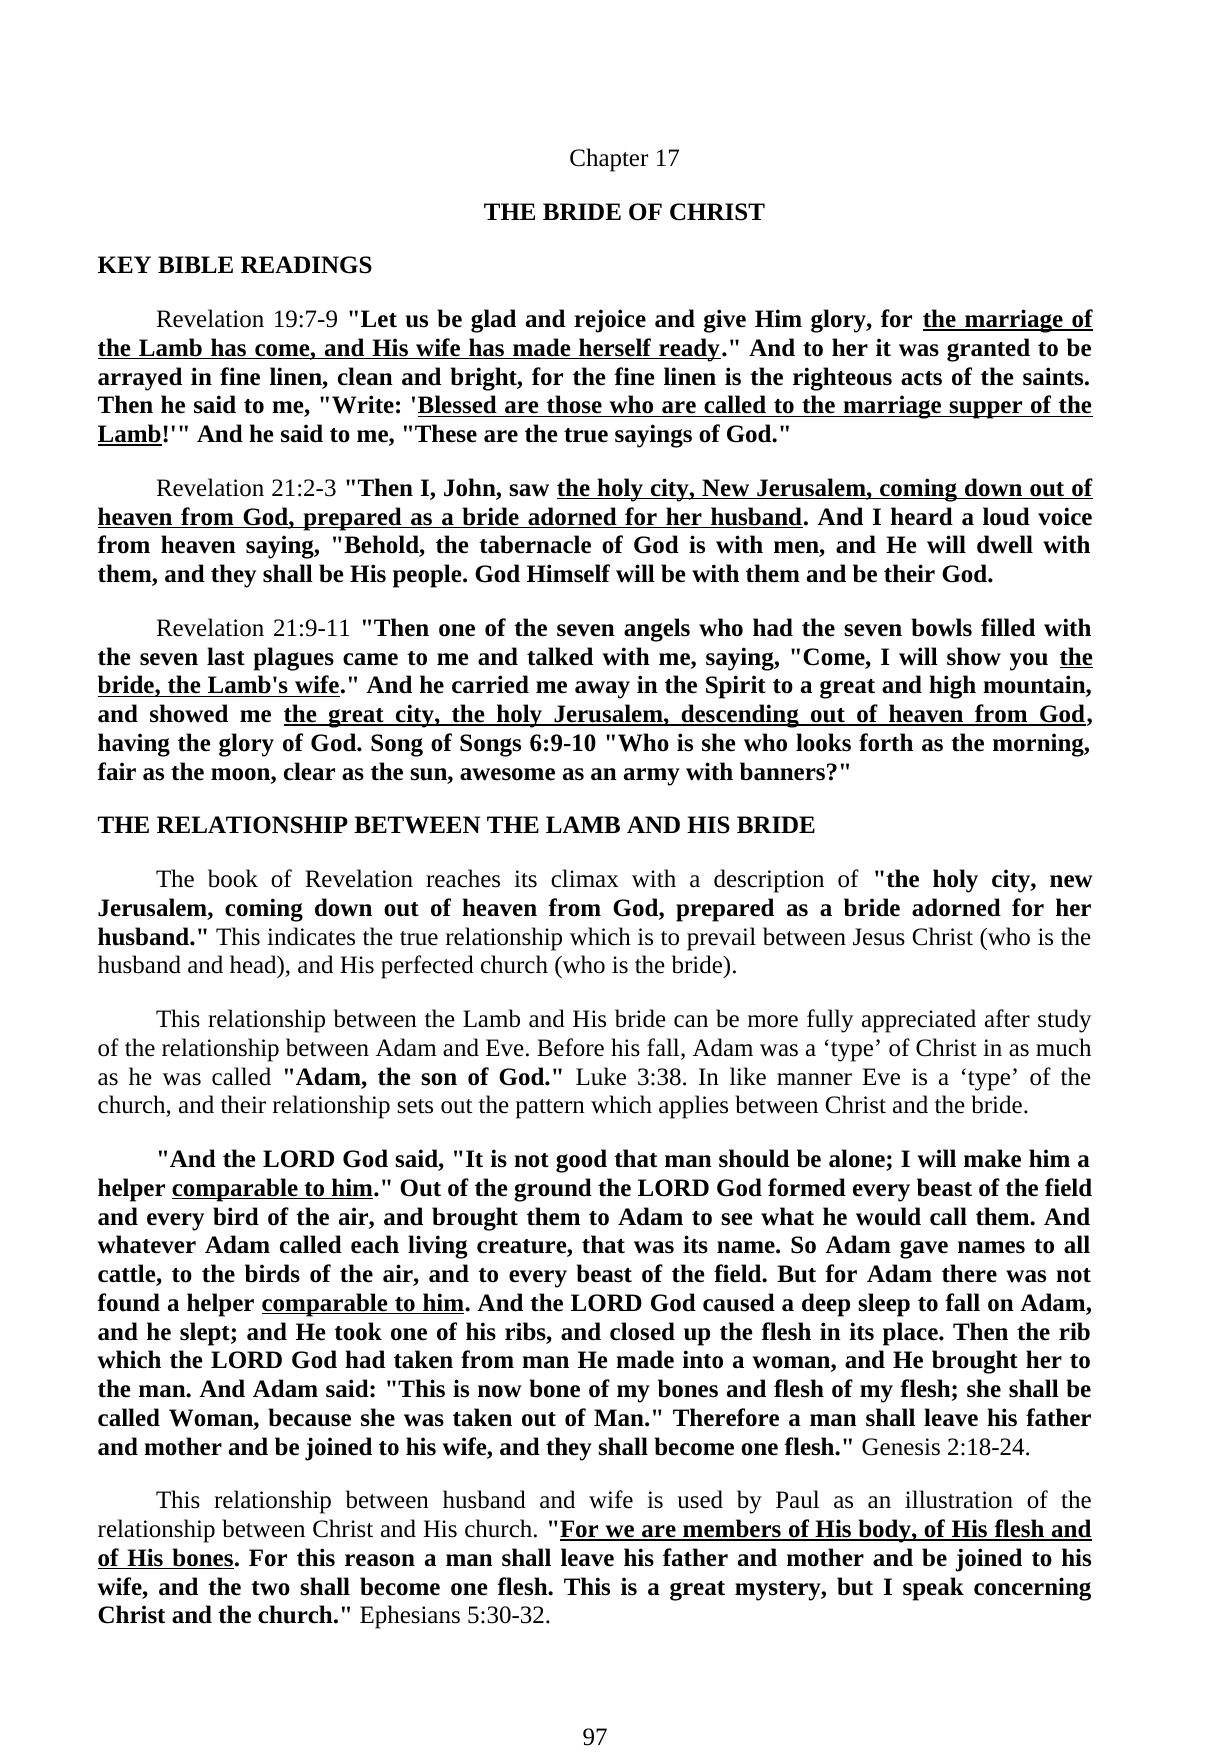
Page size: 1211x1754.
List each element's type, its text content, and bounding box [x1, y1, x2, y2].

text "And the LORD God said, "It is not good that man should be alone; I will make him a helper comparable to him." Out of the ground the LORD God formed every beast of the field and every bird of the air, and brought them to Adam to see what he would call them. And whatever Adam called each living creature, that was its name. So Adam gave names to all cattle, to the birds of the air, and to every beast of the field. But for Adam there was not found a helper comparable to him. And the LORD God csed a deep sleep to fall on Adam, and he slept; and He took one of his ribs, and closed up the flesh in its place. Then the rib which the LORD God had taken from man He made into a woman, and He brought her to the man. And Adam said: "This is now bone of my bones and flesh of my flesh; she shall be called Woman, becse she was taken out of " Therefore a man shall leave his father and mother and be joined to his wife, and they shall become one flesh." Genesis 2:18-24. [97, 1144, 1093, 1461]
text KEY BIBLE [97, 251, 1093, 279]
text The book of Revelation reaches its climax with a description of "the holy city, new Jerusalem, coming down out of heaven from God, prepared as a bride adorned for her husband." This indicates the true relationship which is to prevail between Jesus Christ (who is the husband and head), and His perfected church (who is the bride). [97, 864, 1093, 979]
text THE BRIDE OF CHRIST [97, 197, 1093, 226]
text THE RELATIONSHIP BETWEEN THE LAMB AND HIS BRIDE [97, 811, 1093, 839]
text Chapter 17 [97, 143, 1093, 172]
text This relationship between the Lamb and His bride can be more fully appreciated after study of the relationship between Adam and Eve. Before his fall, Adam was a ‘type’ of Christ in as much as he was called "Adam, the son of God." Luke 3:38. In like manner Eve is a ‘type’ of the church, and their relationship sets out the pattern which applies between Christ and the bride. [97, 1004, 1093, 1119]
text Revelation 21:9-11 "Then one of the seven angels who had the seven bowls filled with the seven last plagues came to me and talked with me, saying, "Come, I will show you the bride, the Lamb's wife." And he carried me away in the Spirit to a great and high mountain, and showed me the great city, the holy , descending out of heaven from God, having the glory of God. Song of Songs 6:9-10 "Who is she who looks forth as the morning, fair as the moon, clear as the sun, awesome as an army with banners?" [97, 613, 1093, 786]
text Revelation 19:7-9 "Let us be glad and rejoice and give Him glory, for the marriage of the Lamb has come, and His wife has made herself ready." And to her it was granted to be arrayed in fine linen, clean and bright, for the fine linen is the righteous acts of the saints. Then he said to me, "Write: 'Blessed are those who are called to the marriage supper of the Lamb!'" And he said to me, "These are the true sayings of God." [97, 304, 1093, 448]
text Revelation 21:2-3 "Then I, John, saw the holy city, New Jerusalem, coming down out of heaven from God, prepared as a bride adorned for her husband. And I heard a loud voice from heaven saying, "Behold, the tabernacle of God is with men, and He will dwell with them, and they shall be His people. God Himself will be with them and be their God. [97, 473, 1093, 588]
text This relationship between husband and wife is used by Pl as an illustration of the relationship between Christ and His church. "For we are members of His body, of His flesh and of His bones. For this reason a man shall leave his father and mother and be joined to his wife, and the two shall become one flesh. This is a great mystery, but I speak concerning Christ and the church." Ephesians 5:30-32. [97, 1486, 1093, 1629]
